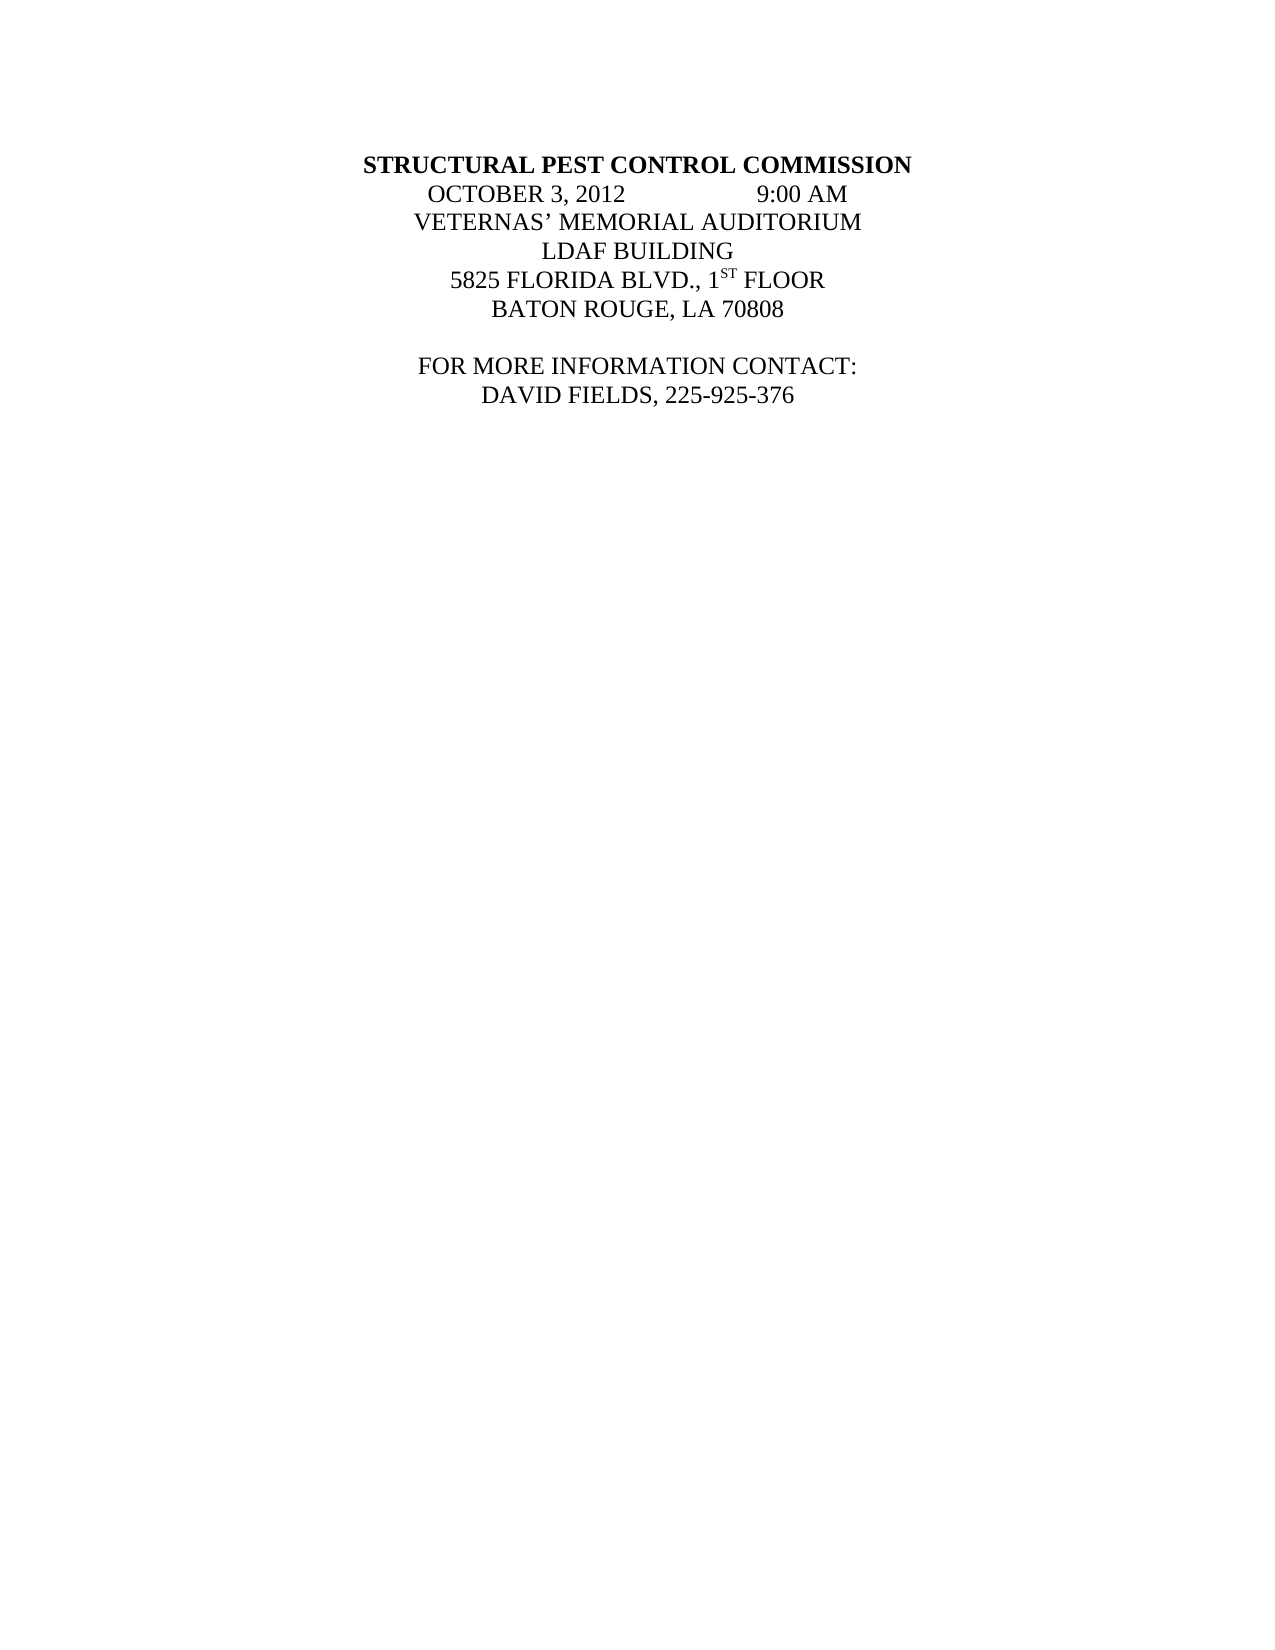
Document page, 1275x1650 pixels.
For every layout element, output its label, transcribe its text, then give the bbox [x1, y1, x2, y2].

text FOR MORE INFORMATION CONTACT: [150, 351, 1125, 380]
text BATON ROUGE, LA 70808 [150, 294, 1125, 322]
text DAVID FIELDS, 225-925-376 [150, 380, 1125, 409]
text STRUCTURAL PEST CONTROL COMMISSION [150, 150, 1125, 179]
text OCTOBER 3, 2012 9:00 AM [150, 179, 1125, 207]
text 5825 FLORIDA BLVD., 1ST FLOOR [150, 265, 1125, 294]
text VETERNAS’ MEMORIAL AUDITORIUM [150, 207, 1125, 236]
text LDAF BUILDING [150, 236, 1125, 265]
